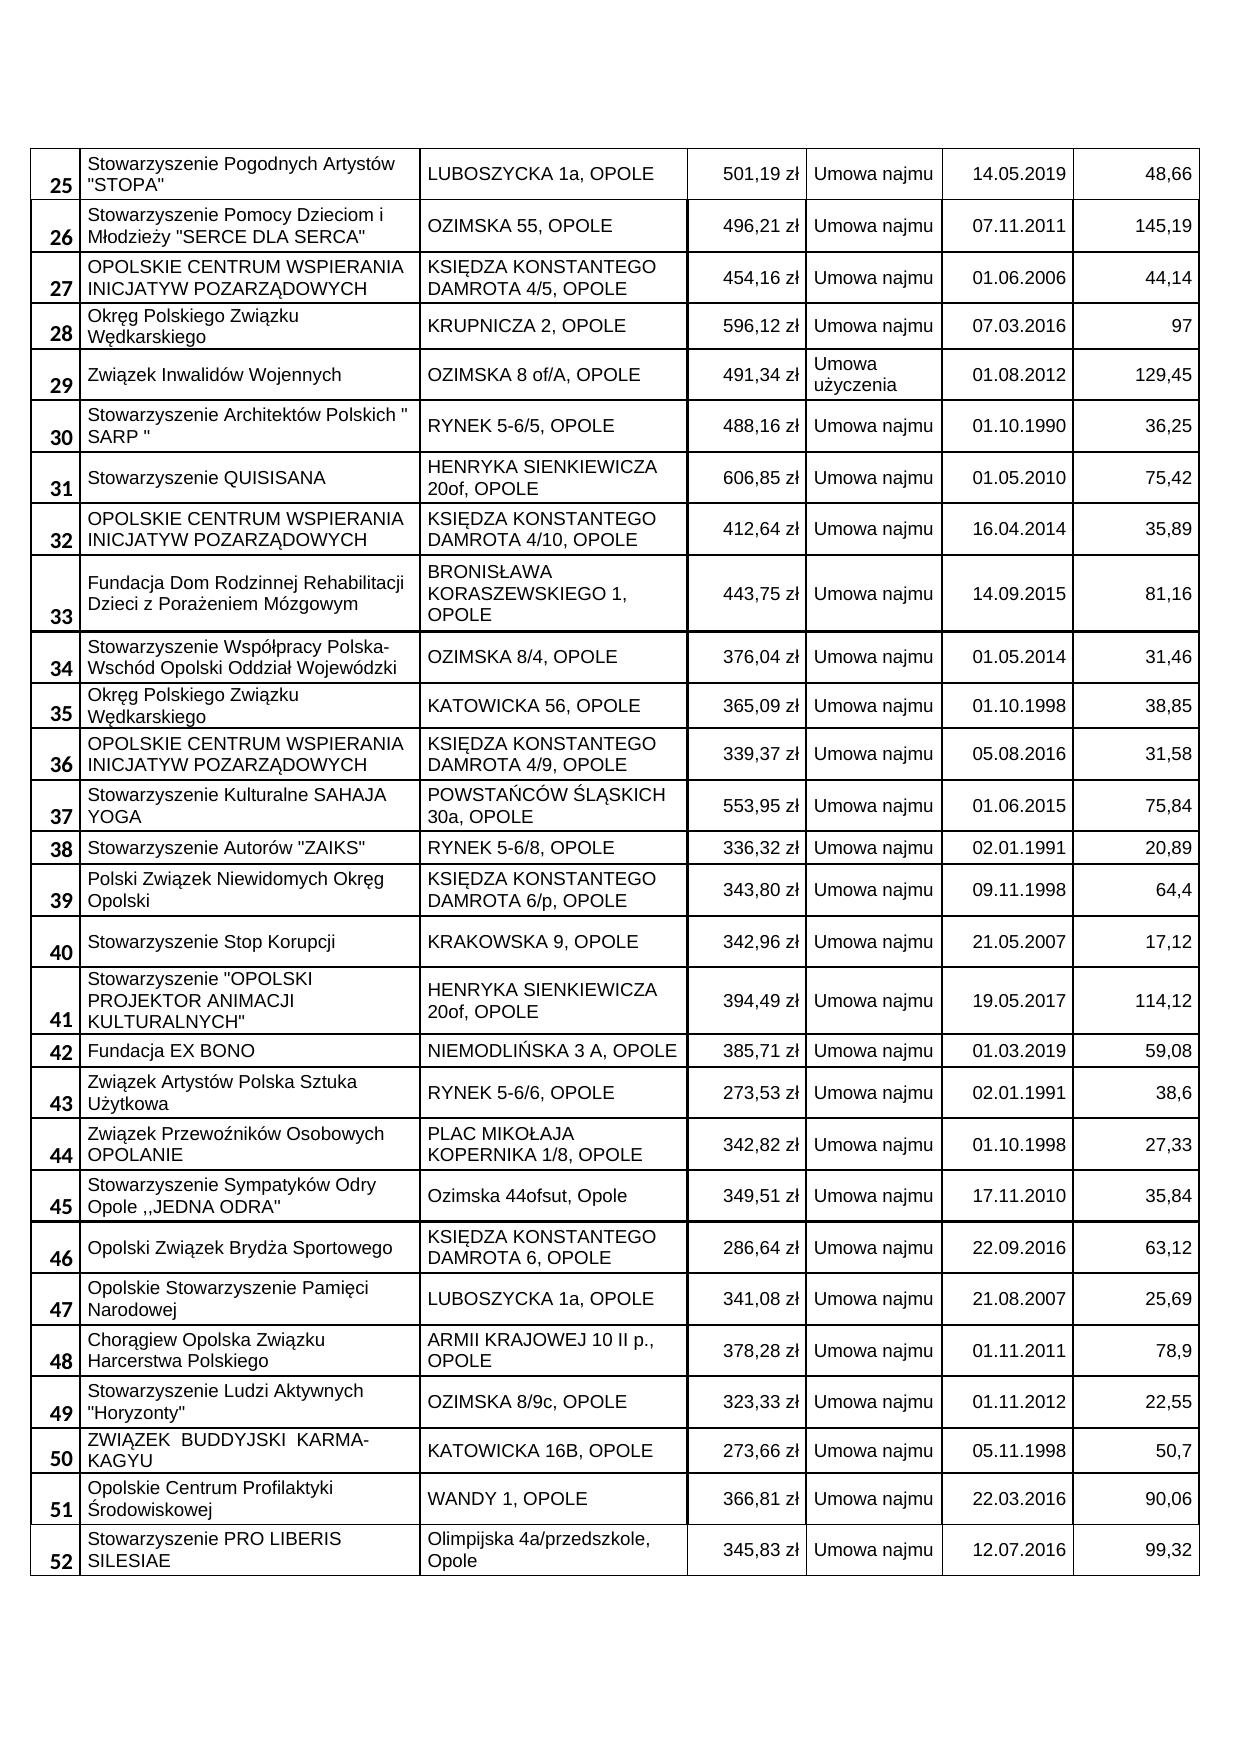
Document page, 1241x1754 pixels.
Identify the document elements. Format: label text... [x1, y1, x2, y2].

table_cell 47 [32, 1274, 79, 1323]
table_cell 81,16 [1074, 556, 1198, 630]
table_cell Okręg Polskiego Związku Wędkarskiego [81, 684, 419, 727]
table_cell 01.10.1998 [943, 684, 1072, 727]
table_cell Umowa najmu [807, 1525, 942, 1575]
table_cell 36 [32, 729, 79, 779]
table_cell 48,66 [1074, 149, 1199, 199]
table_cell Stowarzyszenie PRO LIBERIS SILESIAE [81, 1525, 419, 1575]
table_cell 09.11.1998 [943, 865, 1072, 914]
table_cell Fundacja Dom Rodzinnej Rehabilitacji Dzieci z Porażeniem Mózgowym [81, 556, 419, 630]
table_cell 07.03.2016 [943, 304, 1072, 347]
table_cell POWSTAŃCÓW ŚLĄSKICH 30a, OPOLE [421, 781, 686, 830]
table_cell 25 [31, 149, 79, 199]
table_cell 38,85 [1074, 684, 1198, 727]
table_cell 553,95 zł [689, 781, 805, 830]
table_cell 496,21 zł [689, 200, 805, 251]
table_cell 286,64 zł [689, 1223, 805, 1272]
table_cell Umowa najmu [807, 633, 941, 682]
table_cell 365,09 zł [689, 684, 805, 727]
table_cell HENRYKA SIENKIEWICZA 20of, OPOLE [421, 453, 686, 502]
table_cell RYNEK 5-6/5, OPOLE [421, 401, 686, 451]
table_cell Związek Artystów Polska Sztuka Użytkowa [81, 1068, 419, 1117]
table_cell Umowa najmu [807, 304, 941, 347]
table_cell 12.07.2016 [943, 1525, 1073, 1575]
table_cell Umowa najmu [807, 865, 941, 914]
table_cell 46 [32, 1223, 79, 1272]
table_cell 43 [32, 1068, 79, 1117]
table_cell 491,34 zł [689, 350, 805, 399]
table_cell Stowarzyszenie "OPOLSKI PROJEKTOR ANIMACJI KULTURALNYCH" [81, 968, 419, 1033]
table_cell Umowa najmu [807, 1068, 941, 1117]
table_cell 63,12 [1074, 1223, 1198, 1272]
table_cell Stowarzyszenie Autorów "ZAIKS" [81, 832, 419, 863]
table_cell Opolski Związek Brydża Sportowego [81, 1223, 419, 1272]
table_cell 90,06 [1074, 1474, 1198, 1523]
table_cell 97 [1074, 304, 1198, 347]
table_cell 25,69 [1074, 1274, 1198, 1323]
table_cell 01.05.2014 [943, 633, 1072, 682]
table_cell 342,96 zł [689, 917, 805, 966]
table_cell 31 [32, 453, 79, 502]
table_cell KSIĘDZA KONSTANTEGO DAMROTA 6, OPOLE [421, 1223, 686, 1272]
table_cell 50 [32, 1429, 79, 1472]
table_cell Umowa najmu [807, 253, 941, 302]
table_cell 323,33 zł [689, 1377, 805, 1427]
table_cell 342,82 zł [689, 1119, 805, 1169]
table_cell 31,46 [1074, 633, 1198, 682]
table_cell 17,12 [1074, 917, 1198, 966]
table_cell 17.11.2010 [943, 1171, 1072, 1220]
table_cell Polski Związek Niewidomych Okręg Opolski [81, 865, 419, 914]
table_cell Opolskie Stowarzyszenie Pamięci Narodowej [81, 1274, 419, 1323]
table_cell 01.03.2019 [943, 1035, 1072, 1066]
table_cell OPOLSKIE CENTRUM WSPIERANIA INICJATYW POZARZĄDOWYCH [81, 504, 419, 554]
table_cell 454,16 zł [689, 253, 805, 302]
table_cell 40 [32, 917, 79, 966]
table_cell KRUPNICZA 2, OPOLE [421, 304, 686, 347]
table_cell 443,75 zł [689, 556, 805, 630]
table_cell ZWIĄZEK BUDDYJSKI KARMA-KAGYU [81, 1429, 419, 1472]
table_cell Umowa najmu [807, 1429, 941, 1472]
table_cell PLAC MIKOŁAJA KOPERNIKA 1/8, OPOLE [421, 1119, 686, 1169]
table_cell OZIMSKA 8/4, OPOLE [421, 633, 686, 682]
table_cell 99,32 [1074, 1525, 1199, 1575]
table_cell 01.05.2010 [943, 453, 1072, 502]
table_cell 41 [32, 968, 79, 1033]
table_cell OZIMSKA 55, OPOLE [421, 200, 686, 251]
table_cell 44 [32, 1119, 79, 1169]
table_cell 44,14 [1074, 253, 1198, 302]
table_cell 596,12 zł [689, 304, 805, 347]
table_cell 01.06.2015 [943, 781, 1072, 830]
table_cell 52 [31, 1525, 79, 1575]
table_cell Olimpijska 4a/przedszkole, Opole [421, 1525, 687, 1575]
table_cell 45 [32, 1171, 79, 1220]
table_cell 129,45 [1074, 350, 1198, 399]
table_cell 336,32 zł [689, 832, 805, 863]
table_cell 29 [32, 350, 79, 399]
table_cell 75,84 [1074, 781, 1198, 830]
table_cell Chorągiew Opolska Związku Harcerstwa Polskiego [81, 1326, 419, 1375]
table_cell Umowa najmu [807, 200, 941, 251]
table_cell LUBOSZYCKA 1a, OPOLE [421, 149, 687, 199]
table_cell Stowarzyszenie Pogodnych Artystów "STOPA" [81, 149, 419, 199]
table_cell 273,53 zł [689, 1068, 805, 1117]
table_cell 114,12 [1074, 968, 1198, 1033]
table_cell Umowa najmu [807, 453, 941, 502]
table_cell 273,66 zł [689, 1429, 805, 1472]
table_cell 05.08.2016 [943, 729, 1072, 779]
table_cell 01.06.2006 [943, 253, 1072, 302]
table_cell 501,19 zł [688, 149, 806, 199]
table_cell 02.01.1991 [943, 1068, 1072, 1117]
table_cell KATOWICKA 56, OPOLE [421, 684, 686, 727]
table_cell Stowarzyszenie Współpracy Polska-Wschód Opolski Oddział Wojewódzki [81, 633, 419, 682]
table_cell Umowa najmu [807, 968, 941, 1033]
table_cell 75,42 [1074, 453, 1198, 502]
table_cell Stowarzyszenie Kulturalne SAHAJA YOGA [81, 781, 419, 830]
table_cell Umowa najmu [807, 729, 941, 779]
table_cell Stowarzyszenie Sympatyków Odry Opole ,,JEDNA ODRA'' [81, 1171, 419, 1220]
table_cell 345,83 zł [688, 1525, 806, 1575]
table_cell 38,6 [1074, 1068, 1198, 1117]
table_cell 59,08 [1074, 1035, 1198, 1066]
table_cell Stowarzyszenie Pomocy Dzieciom i Młodzieży "SERCE DLA SERCA" [81, 200, 419, 251]
table_cell 01.10.1990 [943, 401, 1072, 451]
table_cell 30 [32, 401, 79, 451]
table_cell Związek Przewoźników Osobowych OPOLANIE [81, 1119, 419, 1169]
table_cell KSIĘDZA KONSTANTEGO DAMROTA 6/p, OPOLE [421, 865, 686, 914]
table_cell 145,19 [1074, 200, 1198, 251]
table_cell KRAKOWSKA 9, OPOLE [421, 917, 686, 966]
table_cell 35 [32, 684, 79, 727]
table_cell 14.09.2015 [943, 556, 1072, 630]
table_cell 01.11.2011 [943, 1326, 1072, 1375]
table_cell 38 [32, 832, 79, 863]
table_cell OPOLSKIE CENTRUM WSPIERANIA INICJATYW POZARZĄDOWYCH [81, 729, 419, 779]
table_cell 378,28 zł [689, 1326, 805, 1375]
table_cell 22,55 [1074, 1377, 1198, 1427]
table_cell 22.03.2016 [943, 1474, 1072, 1523]
table_cell WANDY 1, OPOLE [421, 1474, 686, 1523]
table_cell Fundacja EX BONO [81, 1035, 419, 1066]
table_cell 51 [32, 1474, 79, 1523]
table_cell Umowa najmu [807, 149, 942, 199]
table_cell Umowa najmu [807, 1171, 941, 1220]
table_cell 32 [32, 504, 79, 554]
table_cell OZIMSKA 8/9c, OPOLE [421, 1377, 686, 1427]
table_cell 35,89 [1074, 504, 1198, 554]
table_cell 385,71 zł [689, 1035, 805, 1066]
table_cell 64,4 [1074, 865, 1198, 914]
table_cell 39 [32, 865, 79, 914]
table_cell Umowa najmu [807, 1035, 941, 1066]
table_cell HENRYKA SIENKIEWICZA 20of, OPOLE [421, 968, 686, 1033]
table_cell 341,08 zł [689, 1274, 805, 1323]
table_cell 343,80 zł [689, 865, 805, 914]
table_cell Ozimska 44ofsut, Opole [421, 1171, 686, 1220]
table_cell RYNEK 5-6/6, OPOLE [421, 1068, 686, 1117]
table_cell OPOLSKIE CENTRUM WSPIERANIA INICJATYW POZARZĄDOWYCH [81, 253, 419, 302]
table_cell 07.11.2011 [943, 200, 1072, 251]
table_cell 49 [32, 1377, 79, 1427]
table_cell 488,16 zł [689, 401, 805, 451]
table_cell Stowarzyszenie QUISISANA [81, 453, 419, 502]
table_cell 349,51 zł [689, 1171, 805, 1220]
table_cell 366,81 zł [689, 1474, 805, 1523]
table_cell Umowa najmu [807, 1377, 941, 1427]
table_cell BRONISŁAWA KORASZEWSKIEGO 1, OPOLE [421, 556, 686, 630]
table_cell 21.08.2007 [943, 1274, 1072, 1323]
table_cell RYNEK 5-6/8, OPOLE [421, 832, 686, 863]
table_cell 376,04 zł [689, 633, 805, 682]
table_cell OZIMSKA 8 of/A, OPOLE [421, 350, 686, 399]
table_cell 31,58 [1074, 729, 1198, 779]
table_cell 35,84 [1074, 1171, 1198, 1220]
table_cell 36,25 [1074, 401, 1198, 451]
table_cell Umowa najmu [807, 1223, 941, 1272]
table_cell Umowa najmu [807, 504, 941, 554]
table_cell 21.05.2007 [943, 917, 1072, 966]
table_cell 412,64 zł [689, 504, 805, 554]
table_cell 33 [32, 556, 79, 630]
table_cell 14.05.2019 [943, 149, 1073, 199]
table_cell 19.05.2017 [943, 968, 1072, 1033]
table_cell Stowarzyszenie Stop Korupcji [81, 917, 419, 966]
table_cell 27,33 [1074, 1119, 1198, 1169]
table_cell Umowa najmu [807, 1119, 941, 1169]
table_cell Okręg Polskiego Związku Wędkarskiego [81, 304, 419, 347]
table_cell 22.09.2016 [943, 1223, 1072, 1272]
table_cell 339,37 zł [689, 729, 805, 779]
table_cell Stowarzyszenie Ludzi Aktywnych "Horyzonty" [81, 1377, 419, 1427]
table_cell KATOWICKA 16B, OPOLE [421, 1429, 686, 1472]
table_cell 28 [32, 304, 79, 347]
table_cell 48 [32, 1326, 79, 1375]
table_cell 01.11.2012 [943, 1377, 1072, 1427]
table_cell 42 [32, 1035, 79, 1066]
table_cell 26 [32, 200, 79, 251]
table_cell Umowa użyczenia [807, 350, 941, 399]
table_cell Umowa najmu [807, 917, 941, 966]
table_cell 16.04.2014 [943, 504, 1072, 554]
table_cell ARMII KRAJOWEJ 10 II p., OPOLE [421, 1326, 686, 1375]
table_cell Opolskie Centrum Profilaktyki Środowiskowej [81, 1474, 419, 1523]
table_cell 02.01.1991 [943, 832, 1072, 863]
table_cell KSIĘDZA KONSTANTEGO DAMROTA 4/9, OPOLE [421, 729, 686, 779]
table_cell Umowa najmu [807, 1474, 941, 1523]
table_cell NIEMODLIŃSKA 3 A, OPOLE [421, 1035, 686, 1066]
table_cell 37 [32, 781, 79, 830]
table_cell 606,85 zł [689, 453, 805, 502]
table_cell 01.10.1998 [943, 1119, 1072, 1169]
table_cell Umowa najmu [807, 684, 941, 727]
table_cell KSIĘDZA KONSTANTEGO DAMROTA 4/10, OPOLE [421, 504, 686, 554]
table_cell 50,7 [1074, 1429, 1198, 1472]
table_cell Umowa najmu [807, 1274, 941, 1323]
table_cell 01.08.2012 [943, 350, 1072, 399]
table_cell KSIĘDZA KONSTANTEGO DAMROTA 4/5, OPOLE [421, 253, 686, 302]
table_cell 78,9 [1074, 1326, 1198, 1375]
table_cell 27 [32, 253, 79, 302]
table_cell Umowa najmu [807, 556, 941, 630]
table_cell Umowa najmu [807, 1326, 941, 1375]
table_cell 34 [32, 633, 79, 682]
table_cell 20,89 [1074, 832, 1198, 863]
table_cell Umowa najmu [807, 832, 941, 863]
table_cell Stowarzyszenie Architektów Polskich " SARP " [81, 401, 419, 451]
table_cell 394,49 zł [689, 968, 805, 1033]
table_cell Związek Inwalidów Wojennych [81, 350, 419, 399]
table_cell Umowa najmu [807, 781, 941, 830]
table_cell 05.11.1998 [943, 1429, 1072, 1472]
table_cell Umowa najmu [807, 401, 941, 451]
table_cell LUBOSZYCKA 1a, OPOLE [421, 1274, 686, 1323]
